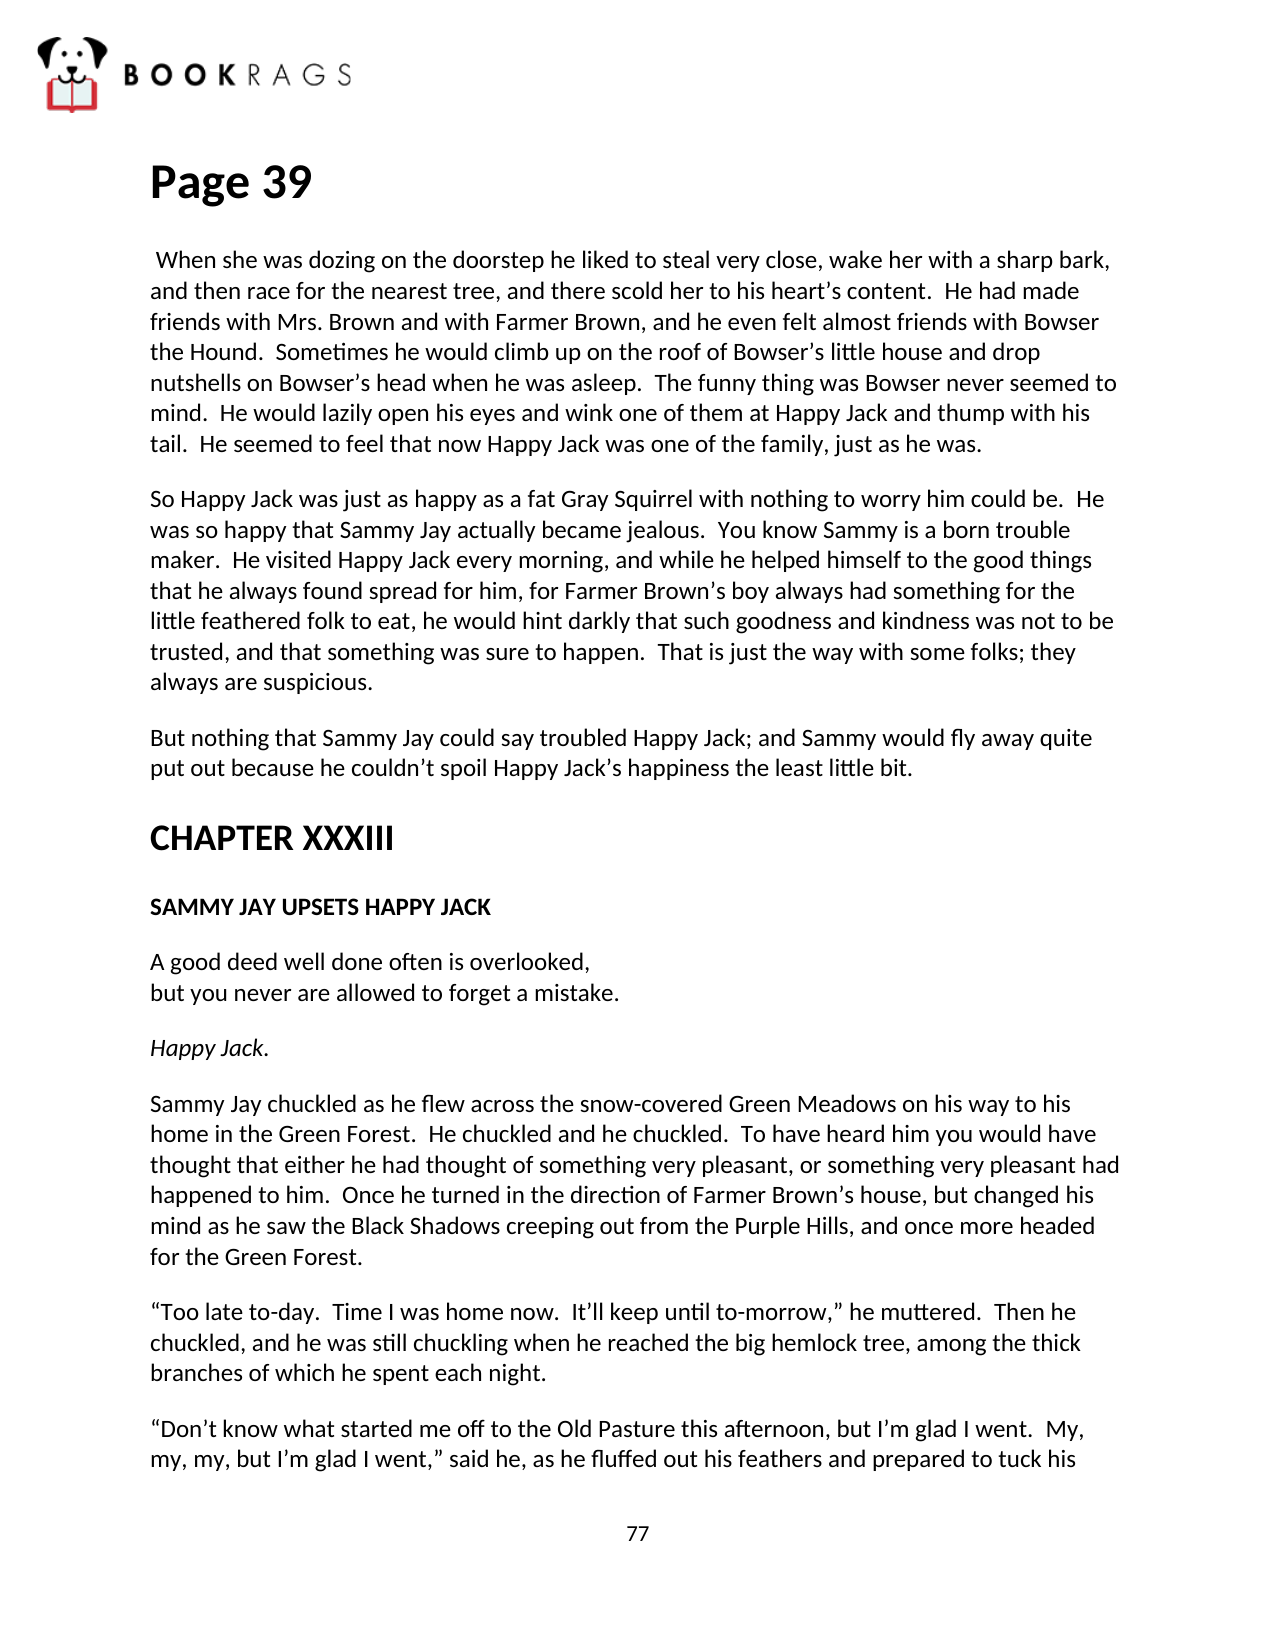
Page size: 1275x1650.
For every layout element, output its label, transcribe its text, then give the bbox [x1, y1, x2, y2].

text But nothing that Sammy Jay could say troubled Happy Jack; and Sammy would fly away quite put out because he couldn’t spoil Happy Jack’s happiness the least little bit. [150, 722, 1125, 783]
text When she was dozing on the doorstep he liked to steal very close, wake her with a sharp bark, and then race for the nearest tree, and there scold her to his heart’s content. He had made friends with Mrs. Brown and with Farmer Brown, and he even felt almost friends with Bowser the Hound. Sometimes he would climb up on the roof of Bowser’s little house and drop nutshells on Bowser’s head when he was asleep. The funny thing was Bowser never seemed to mind. He would lazily open his eyes and wink one of them at Happy Jack and thump with his tail. He seemed to feel that now Happy Jack was one of the family, just as he was. [150, 244, 1125, 458]
text “Too late to-day. Time I was home now. It’ll keep until to-morrow,” he muttered. Then he chuckled, and he was still chuckling when he reached the big hemlock tree, among the thick branches of which he spent each night. [150, 1296, 1125, 1388]
text Sammy Jay chuckled as he flew across the snow-covered Green Meadows on his way to his home in the Green Forest. He chuckled and he chuckled. To have heard him you would have thought that either he had thought of something very pleasant, or something very pleasant had happened to him. Once he turned in the direction of Farmer Brown’s house, but changed his mind as he saw the Black Shadows creeping out from the Purple Hills, and once more headed for the Green Forest. [150, 1088, 1125, 1271]
text Happy Jack. [150, 1033, 1125, 1063]
picture [37, 37, 351, 113]
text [150, 1413, 1125, 1474]
text So Happy Jack was just as happy as a fat Gray Squirrel with nothing to worry him could be. He was so happy that Sammy Jay actually became jealous. You know Sammy is a born trouble maker. He visited Happy Jack every morning, and while he helped himself to the good things that he always found spread for him, for Farmer Brown’s boy always had something for the little feathered folk to eat, he would hint darkly that such goodness and kindness was not to be trusted, and that something was sure to happen. That is just the way with some folks; they always are suspicious. [150, 483, 1125, 697]
text SAMMY JAY UPSETS HAPPY JACK [150, 891, 1125, 922]
text A good deed well done often is overlooked, but you never are allowed to forget a mistake. [150, 947, 1125, 1008]
text Page 39 [150, 150, 1125, 211]
text CHAPTER XXXIII [150, 814, 1125, 860]
